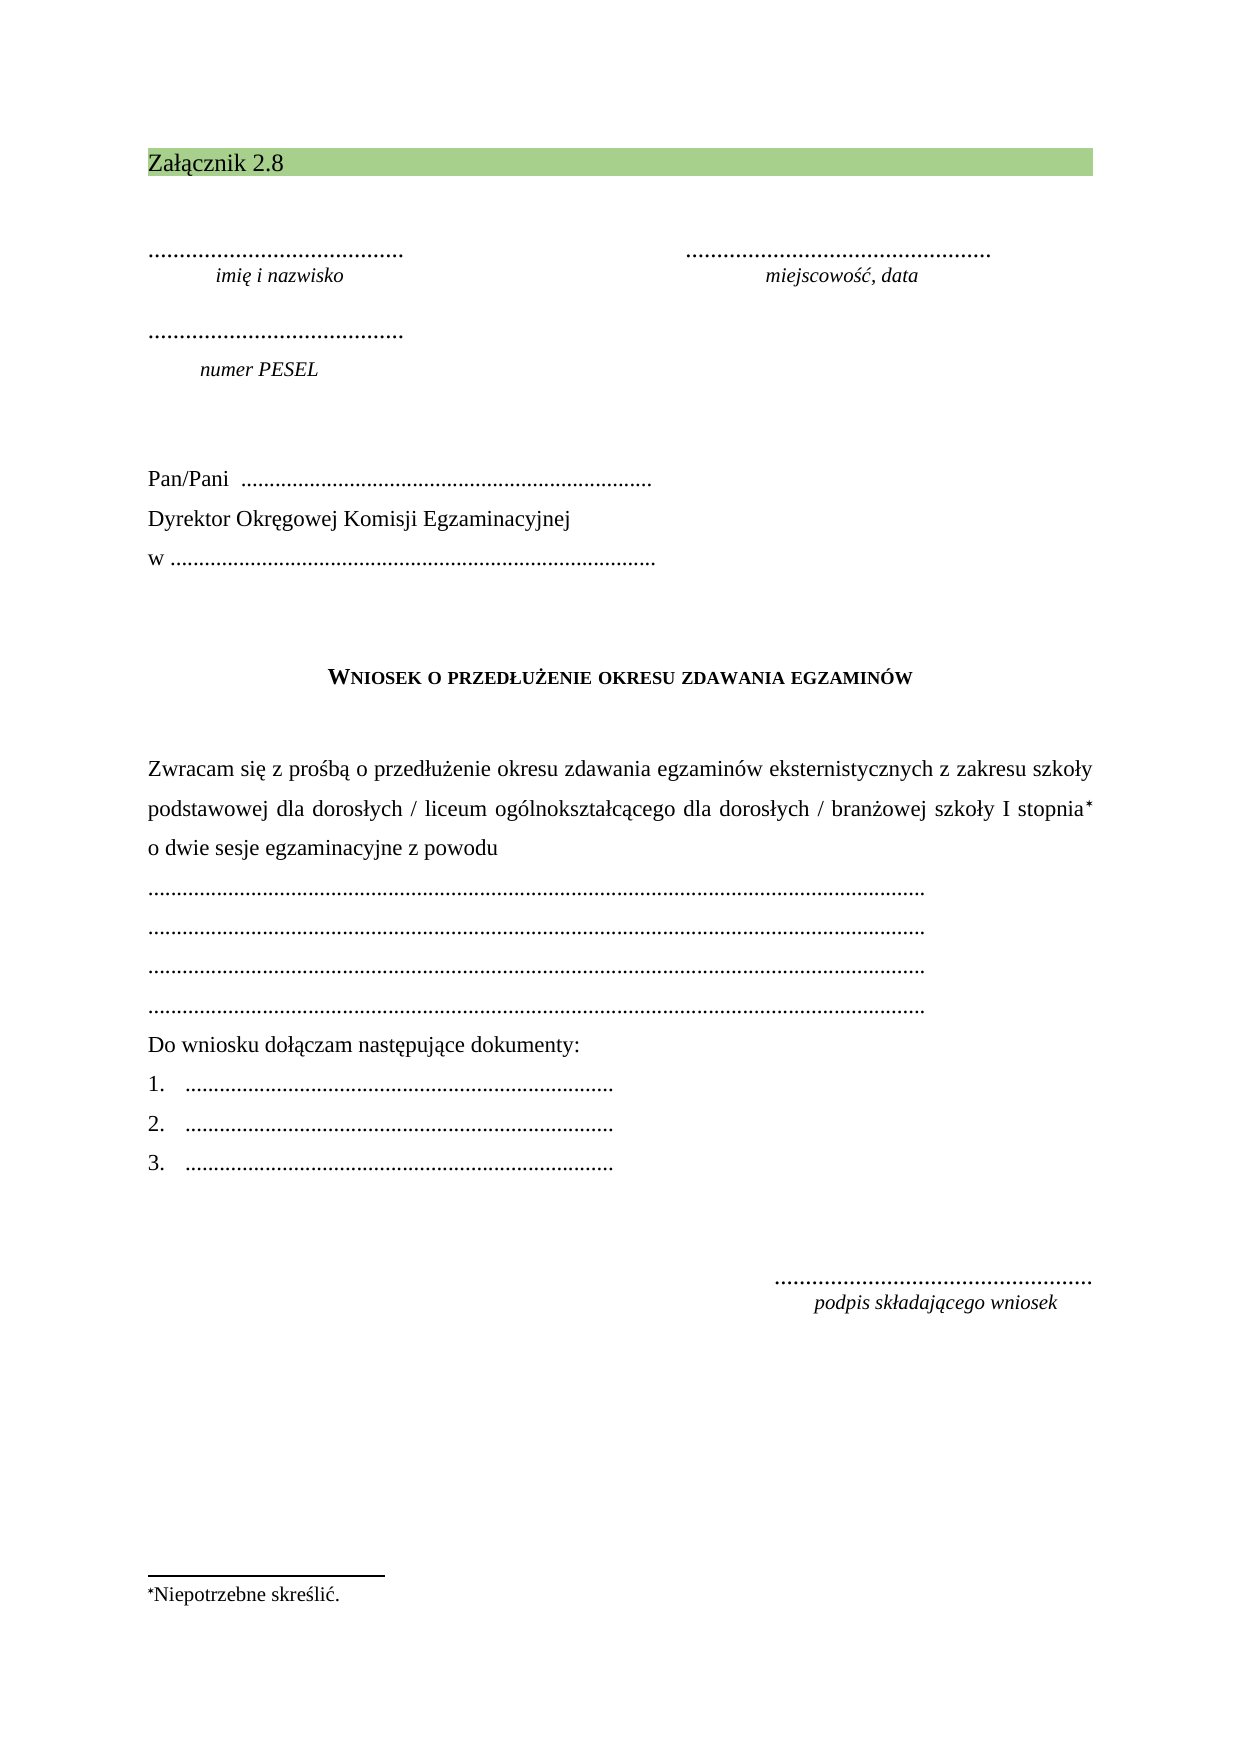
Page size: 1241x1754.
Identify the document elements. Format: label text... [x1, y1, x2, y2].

text Załącznik 2.8 [148, 148, 1093, 176]
list ........................................................................... [148, 1149, 1093, 1176]
text ......................................... ................................................. [148, 234, 1093, 263]
text ........................................................................................................................................ [148, 913, 1093, 939]
text ........................................................................................................................................ [148, 952, 1093, 979]
text Pan/Pani ........................................................................ [148, 465, 1093, 492]
text Do wniosku dołączam następujące dokumenty: [148, 1031, 1093, 1058]
subtitle Wniosek o przedłużenie okresu zdawania egzaminów [148, 663, 1093, 689]
list ........................................................................... [148, 1070, 1093, 1097]
text imię i nazwisko miejscowość, data [148, 263, 1093, 287]
text Zwracam się z prośbą o przedłużenie okresu zdawania egzaminów eksternistycznych z zakresu szkoły podstawowej dla dorosłych / liceum ogólnokształcącego dla dorosłych / branżowej szkoły I stopnia o dwie sesje egzaminacyjne z powodu [148, 755, 1093, 860]
text ................................................... [148, 1261, 1093, 1290]
text numer PESEL [148, 357, 1093, 381]
text ......................................... [148, 315, 1093, 344]
text Dyrektor Okręgowej Komisji Egzaminacyjnej [148, 505, 1093, 531]
text w ..................................................................................... [148, 544, 1093, 571]
text ........................................................................................................................................ [148, 992, 1093, 1018]
text ........................................................................................................................................ [148, 873, 1093, 900]
text podpis składającego wniosek [148, 1290, 1093, 1314]
list ........................................................................... [148, 1110, 1093, 1136]
